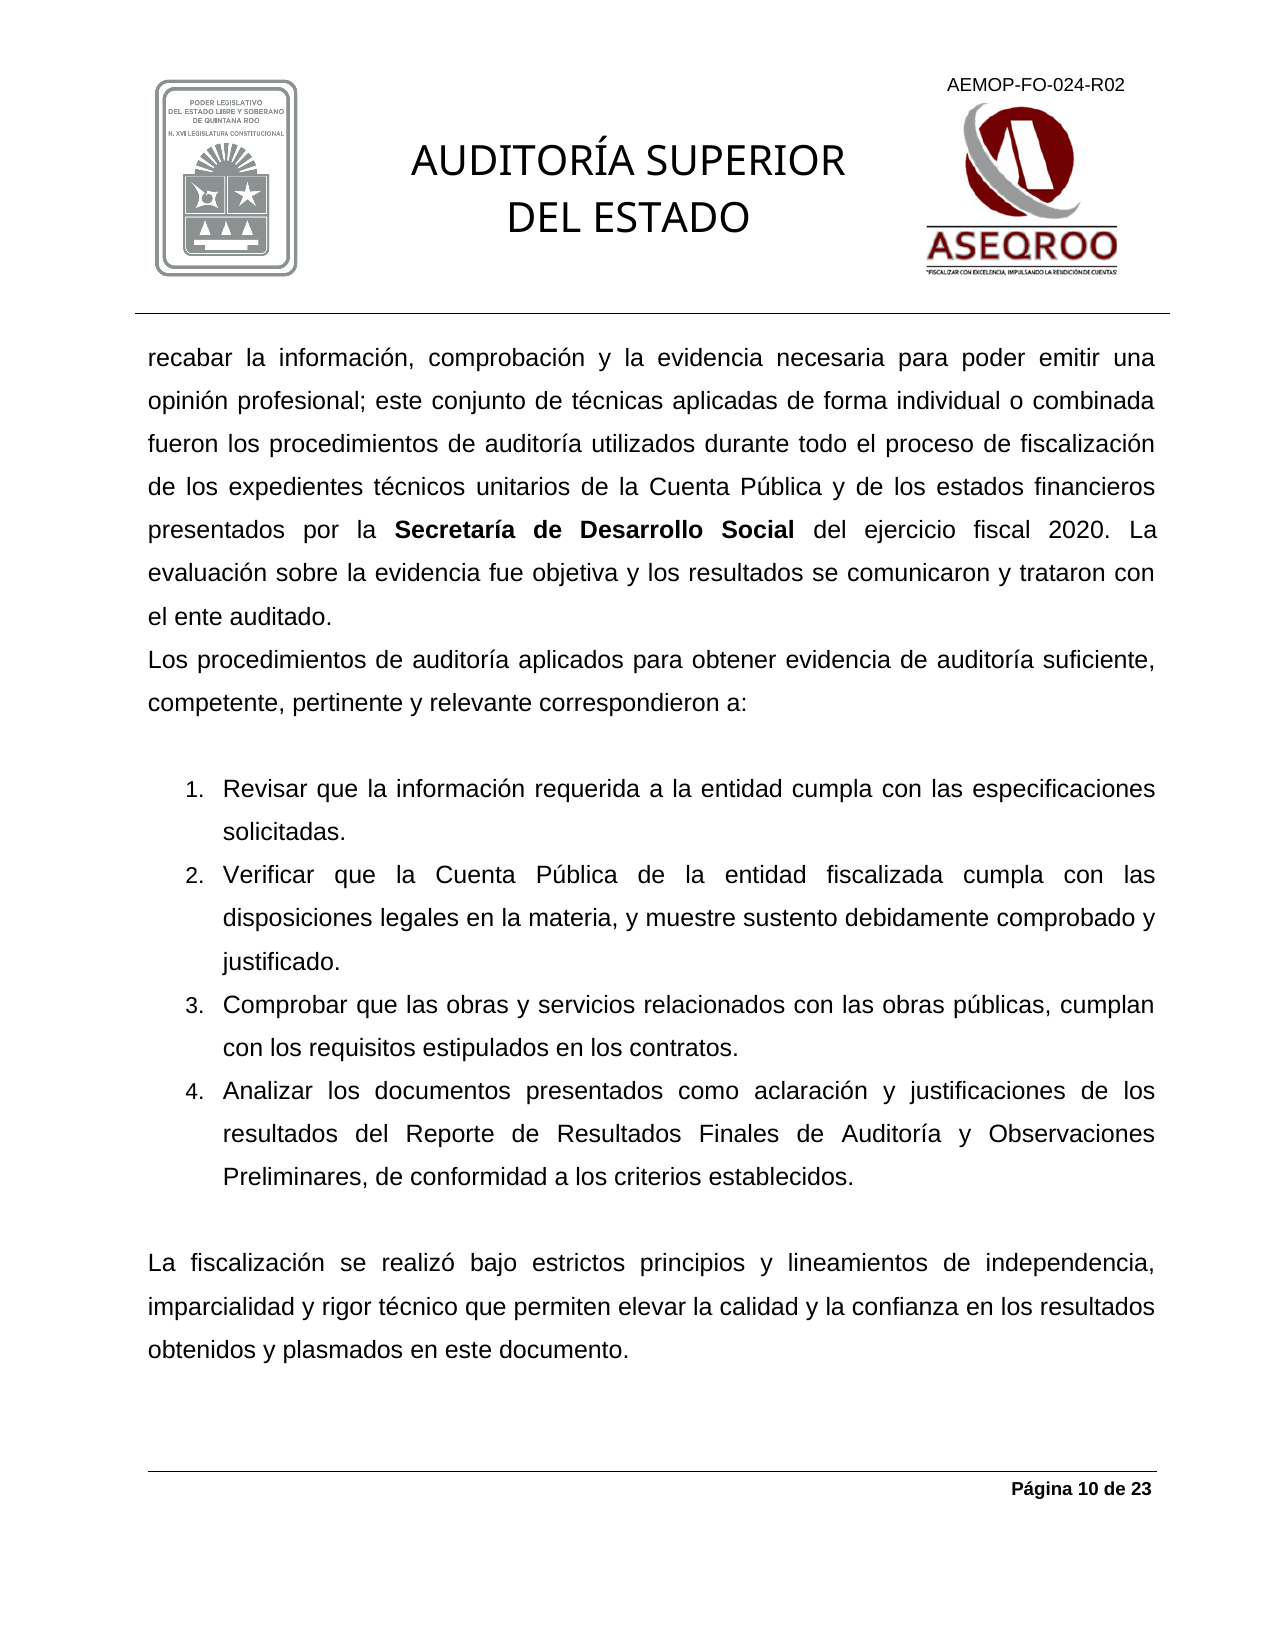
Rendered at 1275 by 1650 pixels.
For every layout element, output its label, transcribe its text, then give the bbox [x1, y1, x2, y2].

picture [153, 76, 299, 278]
list Revisar que la información requerida a la entidad cumpla con las especificaciones solicitadas. [185, 774, 1157, 846]
picture [926, 103, 1118, 275]
list Verificar que la Cuenta Pública de la entidad fiscalizada cumpla con las disposiciones legales en la materia, y muestre sustento debidamente comprobado y justificado. [185, 860, 1157, 975]
text La fiscalización se realizó bajo estrictos principios y lineamientos de independencia, imparcialidad y rigor técnico que permiten elevar la calidad y la confianza en los resultados obtenidos y plasmados en este documento. [148, 1248, 1157, 1363]
list Comprobar que las obras y servicios relacionados con las obras públicas, cumplan con los requisitos estipulados en los contratos. [185, 989, 1157, 1061]
text Los procedimientos de auditoría aplicados para obtener evidencia de auditoría suficiente, competente, pertinente y relevante correspondieron a: [148, 644, 1157, 716]
list Analizar los documentos presentados como aclaración y justificaciones de los resultados del Reporte de Resultados Finales de Auditoría y Observaciones Preliminares, de conformidad a los criterios establecidos. [185, 1076, 1157, 1191]
